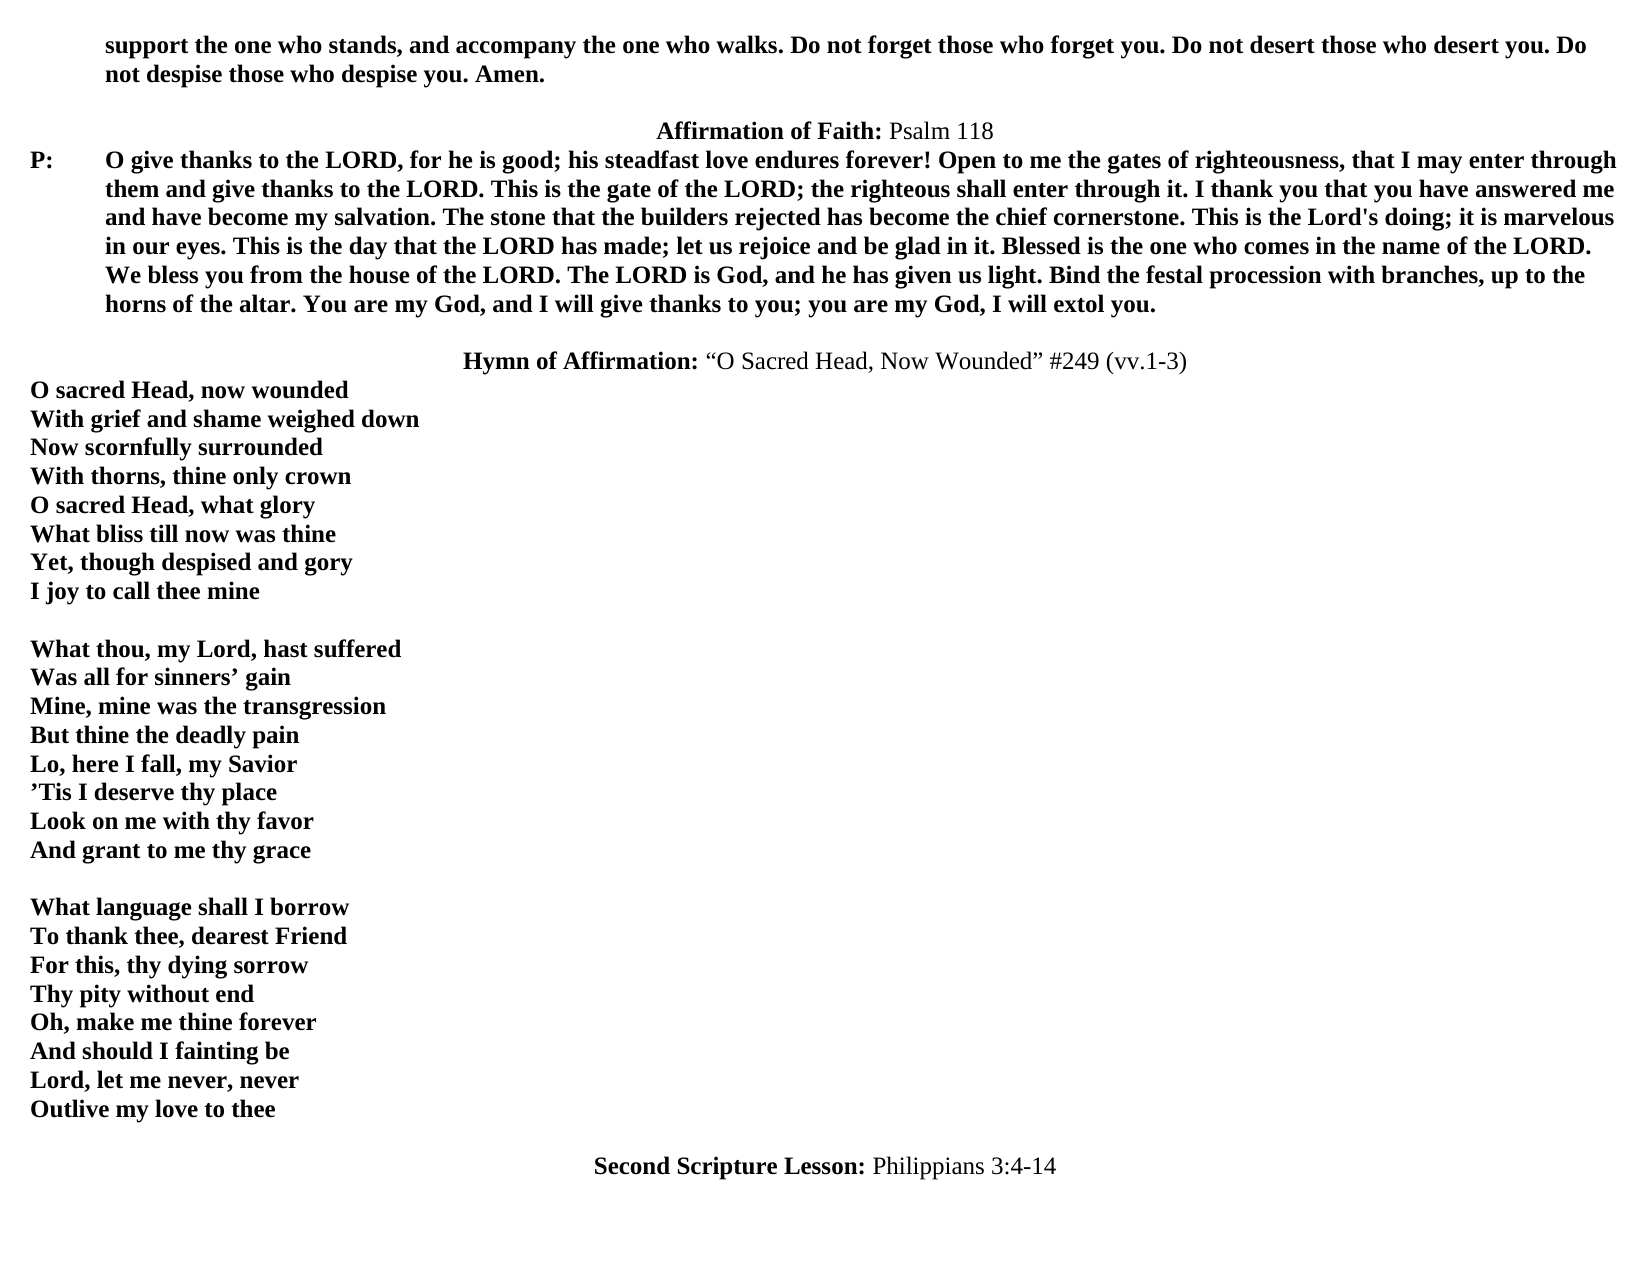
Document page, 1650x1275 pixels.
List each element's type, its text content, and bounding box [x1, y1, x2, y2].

text Lord, let me never, never [30, 1065, 1620, 1094]
text Look on me with thy favor [30, 806, 1620, 835]
text ’Tis I deserve thy place [30, 777, 1620, 806]
text With grief and shame weighed down [30, 404, 1620, 432]
text And should I fainting be [30, 1036, 1620, 1065]
text P: O give thanks to the LORD, for he is good; his steadfast love endures forever! Open to me the gates of righteousness, that I may enter through them and give thanks to the LORD. This is the gate of the LORD; the righteous shall enter through it. I thank you that you have answered me and have become my salvation. The stone that the builders rejected has become the chief cornerstone. This is the Lord's doing; it is marvelous in our eyes. This is the day that the LORD has made; let us rejoice and be glad in it. Blessed is the one who comes in the name of the LORD. We bless you from the house of the LORD. The LORD is God, and he has given us light. Bind the festal procession with branches, up to the horns of the altar. You are my God, and I will give thanks to you; you are my God, I will extol you. [30, 145, 1620, 317]
text I joy to call thee mine [30, 576, 1620, 605]
text Mine, mine was the transgression [30, 691, 1620, 720]
text And grant to me thy grace [30, 835, 1620, 864]
text Affirmation of Faith: Psalm 118 [30, 116, 1620, 145]
text What language shall I borrow [30, 892, 1620, 921]
text Yet, though despised and gory [30, 547, 1620, 576]
text O sacred Head, what glory [30, 490, 1620, 519]
text Now scornfully surrounded [30, 432, 1620, 461]
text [30, 30, 1620, 87]
text But thine the deadly pain [30, 720, 1620, 749]
text What bliss till now was thine [30, 519, 1620, 547]
text With thorns, thine only crown [30, 461, 1620, 490]
text Second Scripture Lesson: Philippians 3:4-14 [30, 1151, 1620, 1180]
text Lo, here I fall, my Savior [30, 749, 1620, 777]
text Hymn of Affirmation: “O Sacred Head, Now Wounded” #249 (vv.1-3) [30, 346, 1620, 375]
text To thank thee, dearest Friend [30, 921, 1620, 950]
text Outlive my love to thee [30, 1094, 1620, 1122]
text Oh, make me thine forever [30, 1007, 1620, 1036]
text Was all for sinners’ gain [30, 662, 1620, 691]
text For this, thy dying sorrow [30, 950, 1620, 979]
text Thy pity without end [30, 979, 1620, 1007]
text What thou, my Lord, hast suffered [30, 634, 1620, 662]
text O sacred Head, now wounded [30, 375, 1620, 404]
